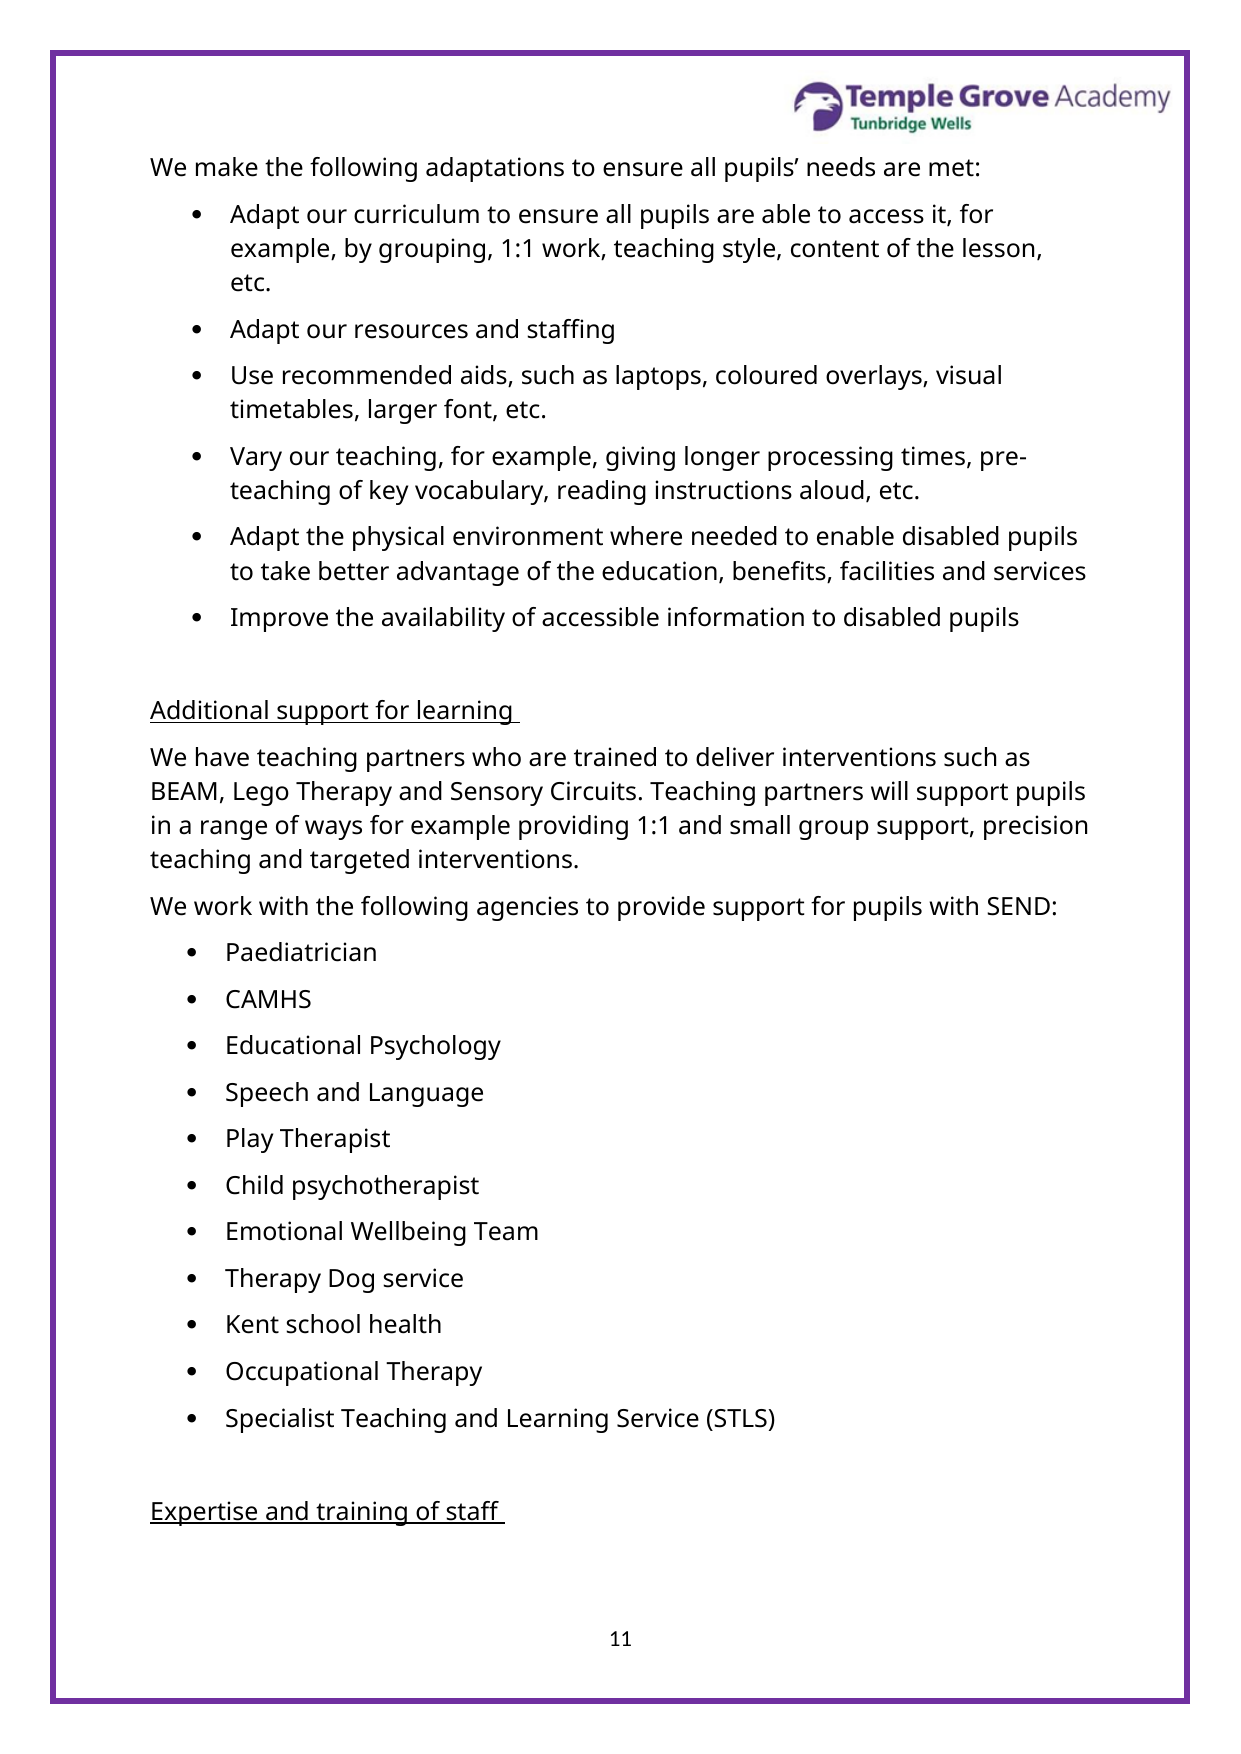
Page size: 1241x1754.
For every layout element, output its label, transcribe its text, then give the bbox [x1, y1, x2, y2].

list Adapt our curriculum to ensure all pupils are able to access it, for example, by grouping, 1:1 work, teaching style, content of the lesson, etc. [192, 197, 1090, 299]
list Specialist Teaching and Learning Service (STLS) [187, 1400, 1090, 1434]
list Kent school health [187, 1307, 1090, 1341]
list Play Therapist [187, 1121, 1090, 1155]
text Expertise and training of staff [150, 1493, 1090, 1527]
list Adapt the physical environment where needed to enable disabled pupils to take better advantage of the education, benefits, facilities and services [192, 519, 1090, 587]
text We work with the following agencies to provide support for pupils with SEND: [150, 888, 1090, 922]
list Therapy Dog service [187, 1261, 1090, 1295]
list Occupational Therapy [187, 1354, 1090, 1388]
list Emotional Wellbeing Team [187, 1214, 1090, 1248]
list Educational Psychology [187, 1028, 1090, 1062]
picture [565, 70, 1173, 144]
list Use recommended aids, such as laptops, coloured overlays, visual timetables, larger font, etc. [192, 358, 1090, 426]
list Vary our teaching, for example, giving longer processing times, pre-teaching of key vocabulary, reading instructions aloud, etc. [192, 438, 1090, 507]
text Additional support for learning [150, 693, 1090, 727]
text We have teaching partners who are trained to deliver interventions such as BEAM, Lego Therapy and Sensory Circuits. Teaching partners will support pupils in a range of ways for example providing 1:1 and small group support, precision teaching and targeted interventions. [150, 739, 1090, 876]
list Child psychotherapist [187, 1167, 1090, 1202]
list Paediatrician [187, 935, 1090, 969]
list CAMHS [187, 981, 1090, 1015]
list Speech and Language [187, 1074, 1090, 1108]
list Improve the availability of accessible information to disabled pupils [192, 600, 1090, 634]
text We make the following adaptations to ensure all pupils’ needs are met: [150, 150, 1090, 184]
list Adapt our resources and staffing [192, 311, 1090, 345]
